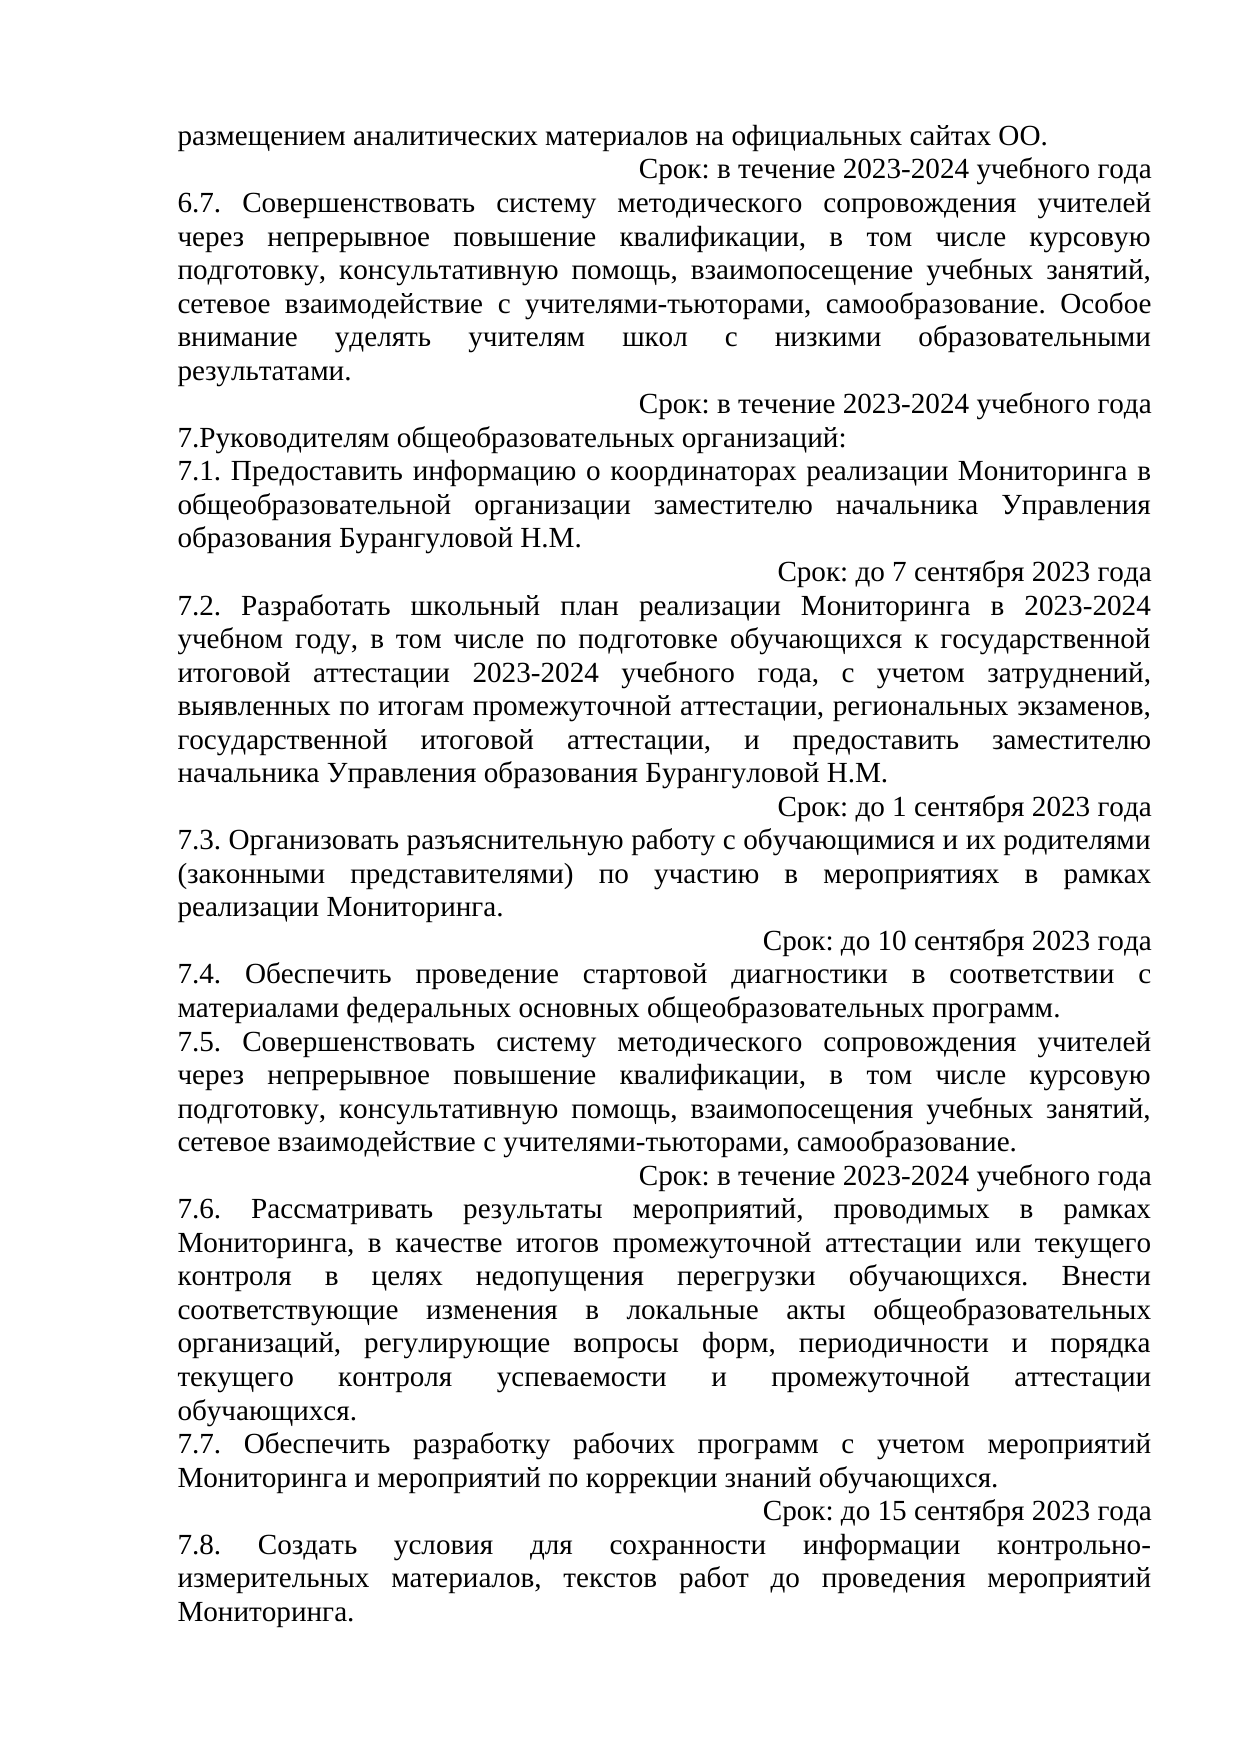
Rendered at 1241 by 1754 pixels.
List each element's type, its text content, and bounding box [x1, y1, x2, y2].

text Срок: до 15 сентября 2023 года [177, 1493, 1152, 1527]
text 7.2. Разработать школьный план реализации Мониторинга в 2023-2024 учебном году, в том числе по подготовке обучающихся к государственной итоговой аттестации 2023-2024 учебного года, с учетом затруднений, выявленных по итогам промежуточной аттестации, региональных экзаменов, государственной итоговой аттестации, и предоставить заместителю начальника Управления образования Бурангуловой Н.М. [177, 588, 1152, 789]
text Срок: в течение 2023-2024 учебного года [177, 1158, 1152, 1191]
text 7.7. Обеспечить разработку рабочих программ с учетом мероприятий Мониторинга и мероприятий по коррекции знаний обучающихся. [177, 1426, 1152, 1493]
text Срок: до 7 сентября 2023 года [177, 554, 1152, 588]
text 7.6. Рассматривать результаты мероприятий, проводимых в рамках Мониторинга, в качестве итогов промежуточной аттестации или текущего контроля в целях недопущения перегрузки обучающихся. Внести соответствующие изменения в локальные акты общеобразовательных организаций, регулирующие вопросы форм, периодичности и порядка текущего контроля успеваемости и промежуточной аттестации обучающихся. [177, 1191, 1152, 1426]
text 6.7. Совершенствовать систему методического сопровождения учителей через непрерывное повышение квалификации, в том числе курсовую подготовку, консультативную помощь, взаимопосещение учебных занятий, сетевое взаимодействие с учителями-тьюторами, самообразование. Особое внимание уделять учителям школ с низкими образовательными результатами. [177, 185, 1152, 386]
text Срок: до 1 сентября 2023 года [177, 789, 1152, 822]
text 7.1. Предоставить информацию о координаторах реализации Мониторинга в общеобразовательной организации заместителю начальника Управления образования Бурангуловой Н.М. [177, 453, 1152, 554]
text 7.8. Создать условия для сохранности информации контрольно-измерительных материалов, текстов работ до проведения мероприятий Мониторинга. [177, 1527, 1152, 1627]
text Срок: до 10 сентября 2023 года [177, 923, 1152, 957]
text 7.Руководителям общеобразовательных организаций: [177, 420, 1152, 453]
text Срок: в течение 2023-2024 учебного года [177, 152, 1152, 185]
text Срок: в течение 2023-2024 учебного года [177, 386, 1152, 420]
text 7.3. Организовать разъяснительную работу с обучающимися и их родителями (законными представителями) по участию в мероприятиях в рамках реализации Мониторинга. [177, 822, 1152, 923]
text 7.5. Совершенствовать систему методического сопровождения учителей через непрерывное повышение квалификации, в том числе курсовую подготовку, консультативную помощь, взаимопосещения учебных занятий, сетевое взаимодействие с учителями-тьюторами, самообразование. [177, 1024, 1152, 1158]
text 7.4. Обеспечить проведение стартовой диагностики в соответствии с материалами федеральных основных общеобразовательных программ. [177, 957, 1152, 1024]
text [177, 118, 1152, 152]
